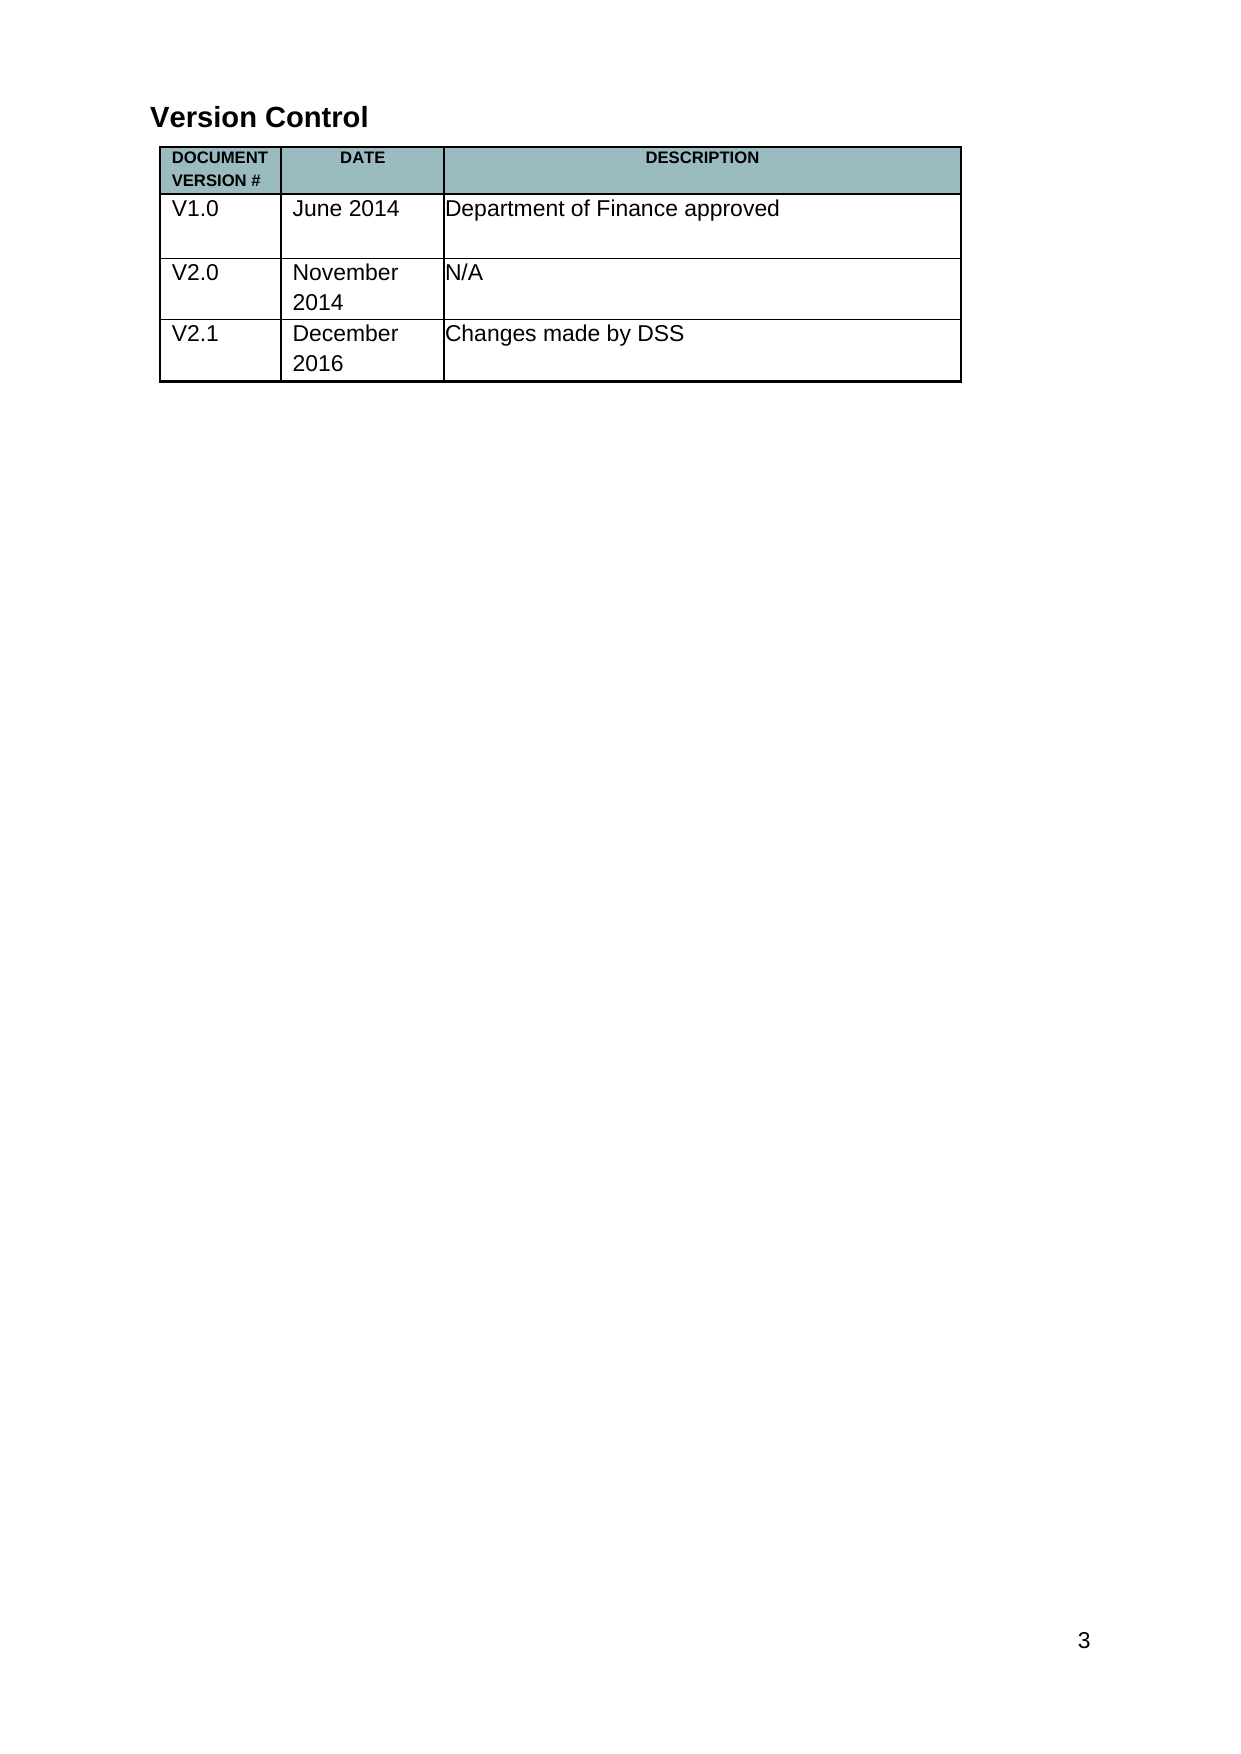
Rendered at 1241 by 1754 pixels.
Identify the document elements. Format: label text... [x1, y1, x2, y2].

table_cell V1.0 [161, 195, 280, 257]
text Version Control [150, 100, 1090, 134]
table_cell V2.1 [161, 320, 280, 380]
table_cell N/A [445, 259, 960, 319]
table_header DATE [282, 148, 443, 193]
table_header DESCRIPTION [445, 148, 960, 193]
table_cell V2.0 [161, 259, 280, 319]
table_cell June 2014 [282, 195, 443, 257]
table_cell December 2016 [282, 320, 443, 380]
table_header DOCUMENT VERSION # [161, 148, 280, 193]
table_cell Department of Finance approved [445, 195, 960, 257]
table_cell Changes made by DSS [445, 320, 960, 380]
table_cell November 2014 [282, 259, 443, 319]
